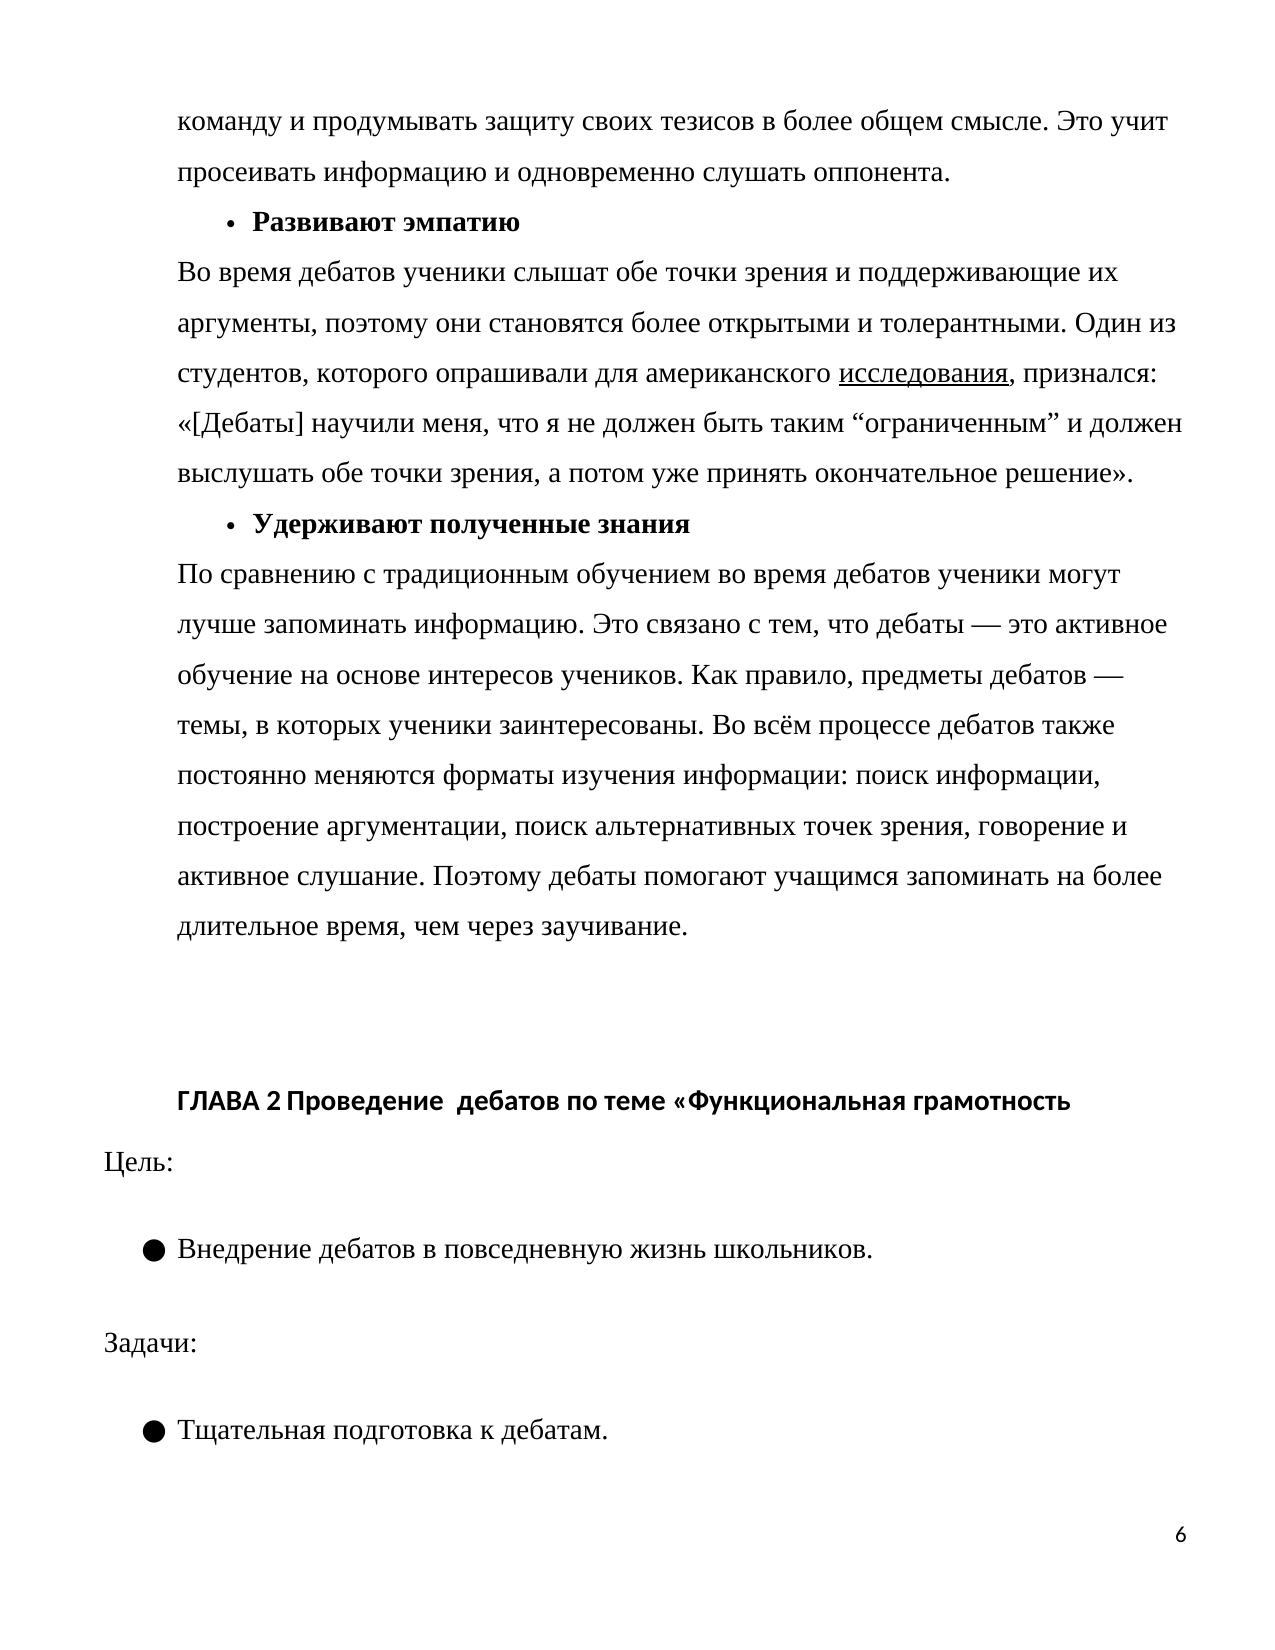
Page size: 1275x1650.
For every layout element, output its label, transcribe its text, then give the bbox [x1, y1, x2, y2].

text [177, 103, 1186, 187]
list Удерживают полученные знания [227, 506, 1186, 539]
text ГЛАВА 2 Проведение дебатов по теме «Функциональная грамотность [177, 1082, 1186, 1118]
list Развивают эмпатию [227, 204, 1186, 238]
text По сравнению с традиционным обучением во время дебатов ученики могут лучше запоминать информацию. Это связано с тем, что дебаты — это активное обучение на основе интересов учеников. Как правило, предметы дебатов — темы, в которых ученики заинтересованы. Во всём процессе дебатов также постоянно меняются форматы изучения информации: поиск информации, построение аргументации, поиск альтернативных точек зрения, говорение и активное слушание. Поэтому дебаты помогают учащимся запоминать на более длительное время, чем через заучивание. [177, 556, 1186, 942]
text Цель: [104, 1144, 1194, 1177]
text Во время дебатов ученики слышат обе точки зрения и поддерживающие их аргументы, поэтому они становятся более открытыми и толерантными. Один из студентов, которого опрашивали для американского исследования, признался: «[Дебаты] научили меня, что я не должен быть таким “ограниченным” и должен выслушать обе точки зрения, а потом уже принять окончательное решение». [177, 254, 1186, 489]
list Тщательная подготовка к дебатам. [141, 1397, 1194, 1456]
list Внедрение дебатов в повседневную жизнь школьников. [141, 1215, 1194, 1275]
text Задачи: [104, 1326, 1194, 1359]
